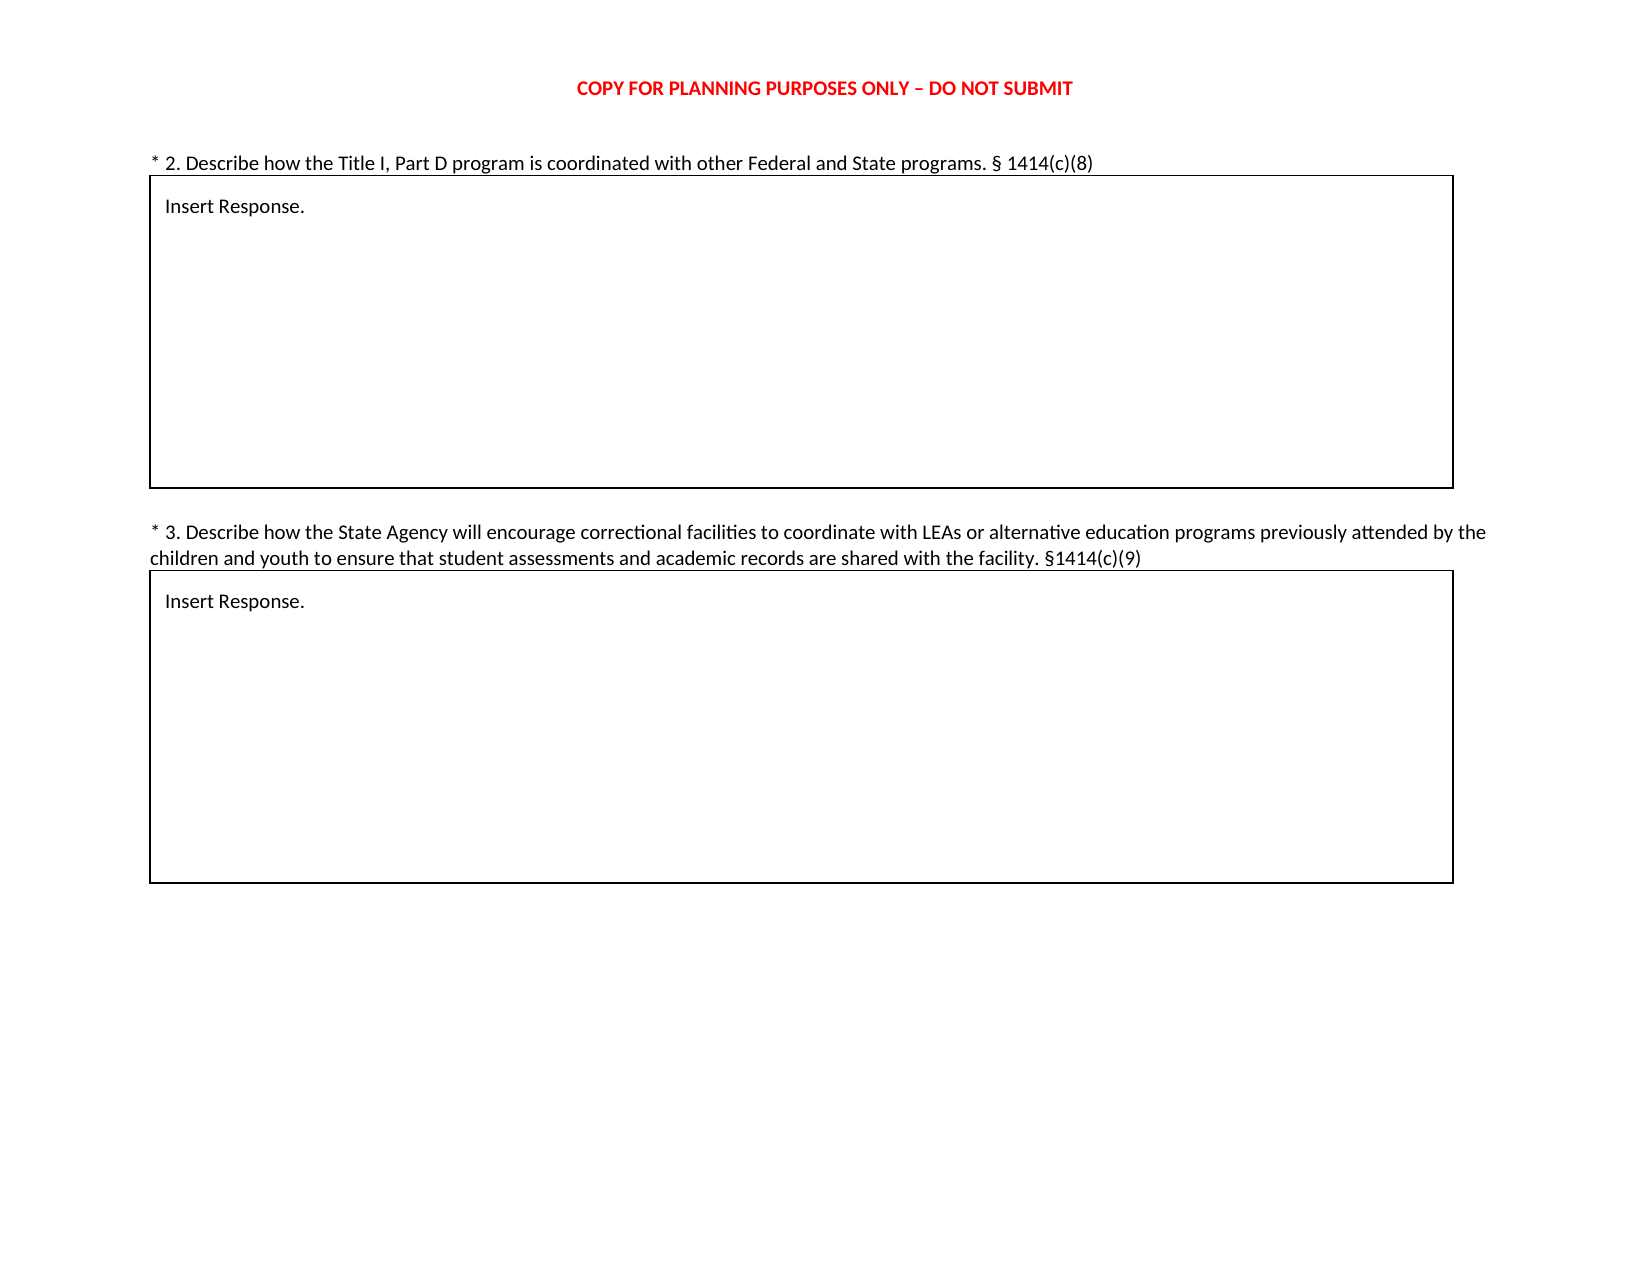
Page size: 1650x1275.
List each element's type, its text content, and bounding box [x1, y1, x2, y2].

text * 2. Describe how the Title I, Part D program is coordinated with other Federal and State programs. § 1414(c)(8) [150, 150, 1500, 175]
text * 3. Describe how the State Agency will encourage correctional facilities to coordinate with LEAs or alternative education programs previously attended by the children and youth to ensure that student assessments and academic records are shared with the facility. §1414(c)(9) [150, 519, 1500, 570]
